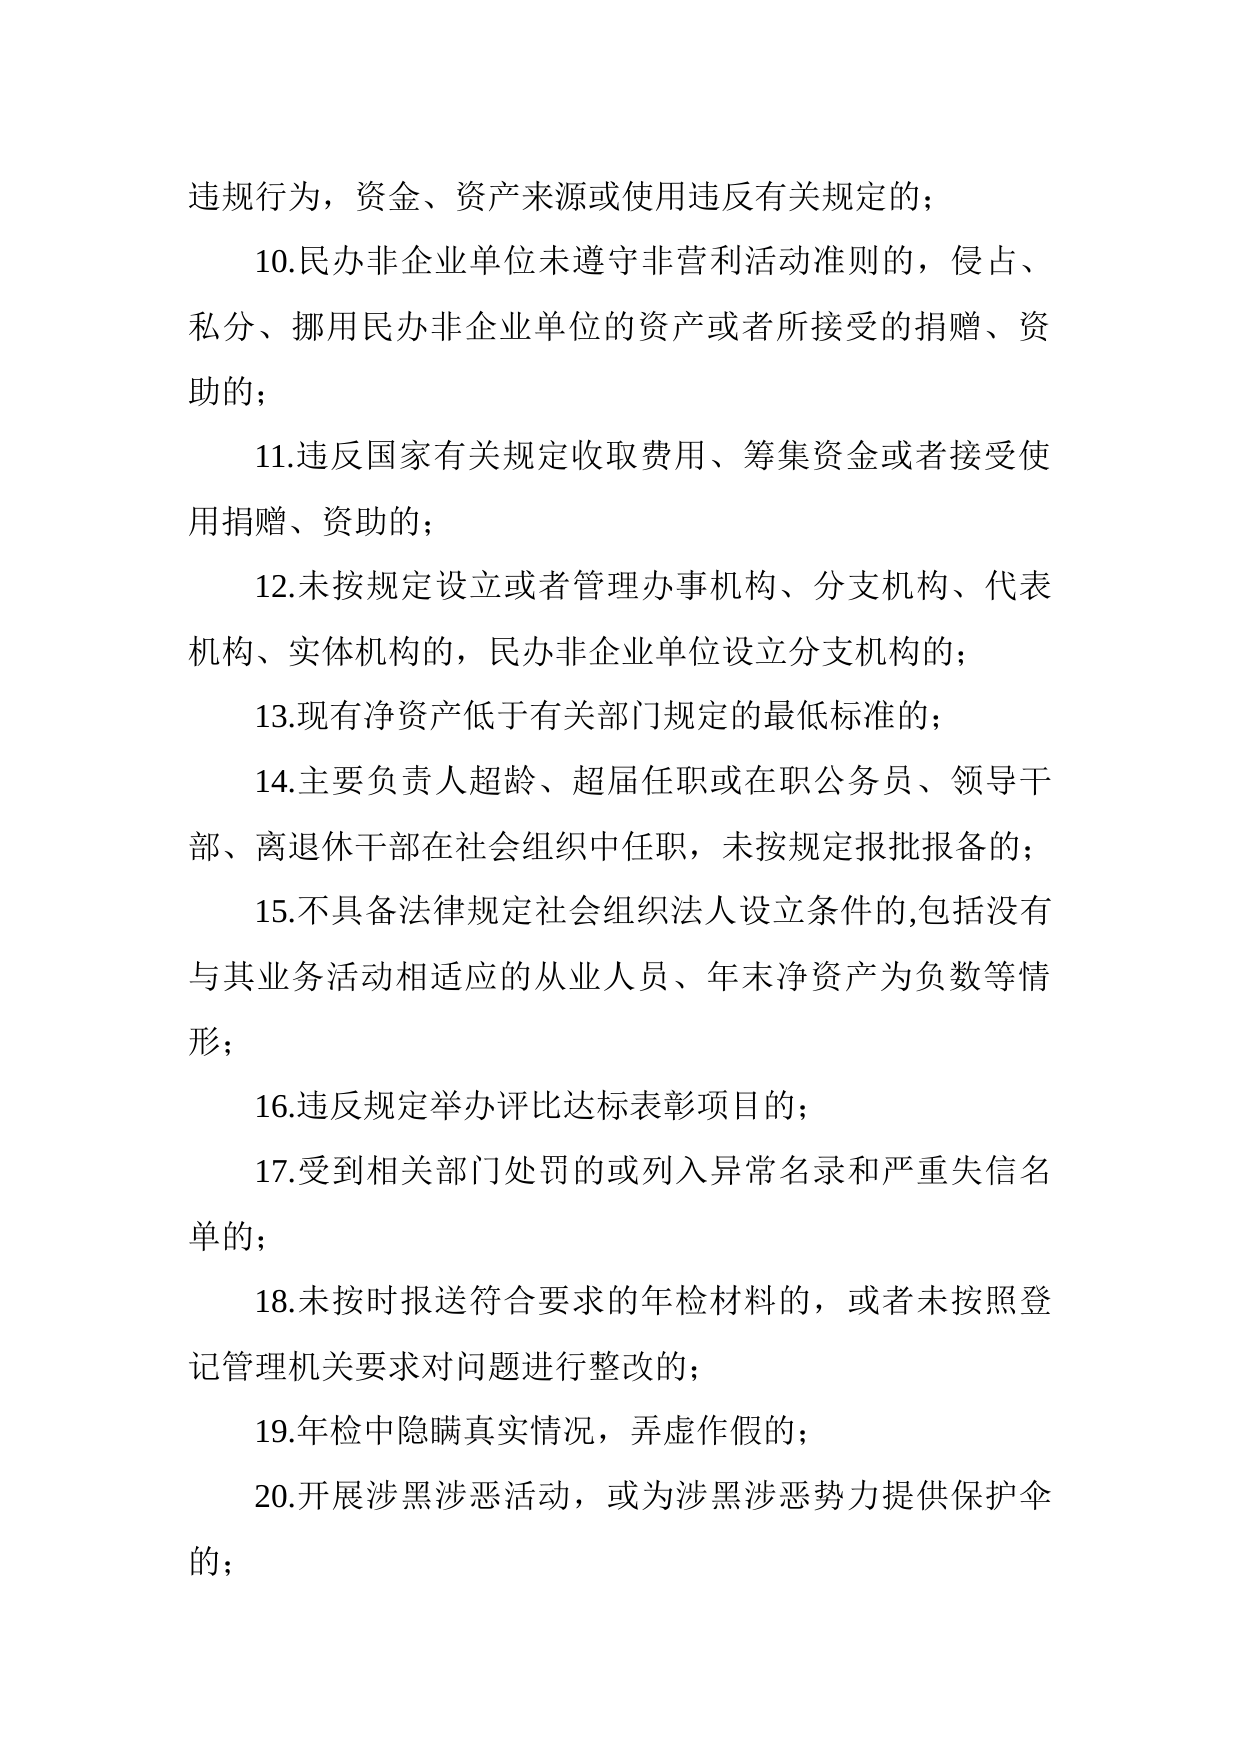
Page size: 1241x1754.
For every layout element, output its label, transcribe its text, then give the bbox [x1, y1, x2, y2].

text 14.主要负责人超龄、超届任职或在职公务员、领导干部、离退休干部在社会组织中任职，未按规定报批报备的； [187, 747, 1053, 877]
text 17.受到相关部门处罚的或列入异常名录和严重失信名单的； [187, 1137, 1053, 1267]
text 15.不具备法律规定社会组织法人设立条件的,包括没有与其业务活动相适应的从业人员、年末净资产为负数等情形； [187, 877, 1053, 1072]
text 12.未按规定设立或者管理办事机构、分支机构、代表机构、实体机构的，民办非企业单位设立分支机构的； [187, 552, 1053, 682]
text 11.违反国家有关规定收取费用、筹集资金或者接受使用捐赠、资助的； [187, 422, 1053, 552]
text 16.违反规定举办评比达标表彰项目的； [187, 1072, 1053, 1137]
text 18.未按时报送符合要求的年检材料的，或者未按照登记管理机关要求对问题进行整改的； [187, 1267, 1053, 1397]
text 13.现有净资产低于有关部门规定的最低标准的； [187, 682, 1053, 747]
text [187, 162, 1053, 227]
text 10.民办非企业单位未遵守非营利活动准则的，侵占、私分、挪用民办非企业单位的资产或者所接受的捐赠、资助的； [187, 227, 1053, 422]
text 20.开展涉黑涉恶活动，或为涉黑涉恶势力提供保护伞的； [187, 1462, 1053, 1592]
text 19.年检中隐瞒真实情况，弄虚作假的； [187, 1397, 1053, 1462]
